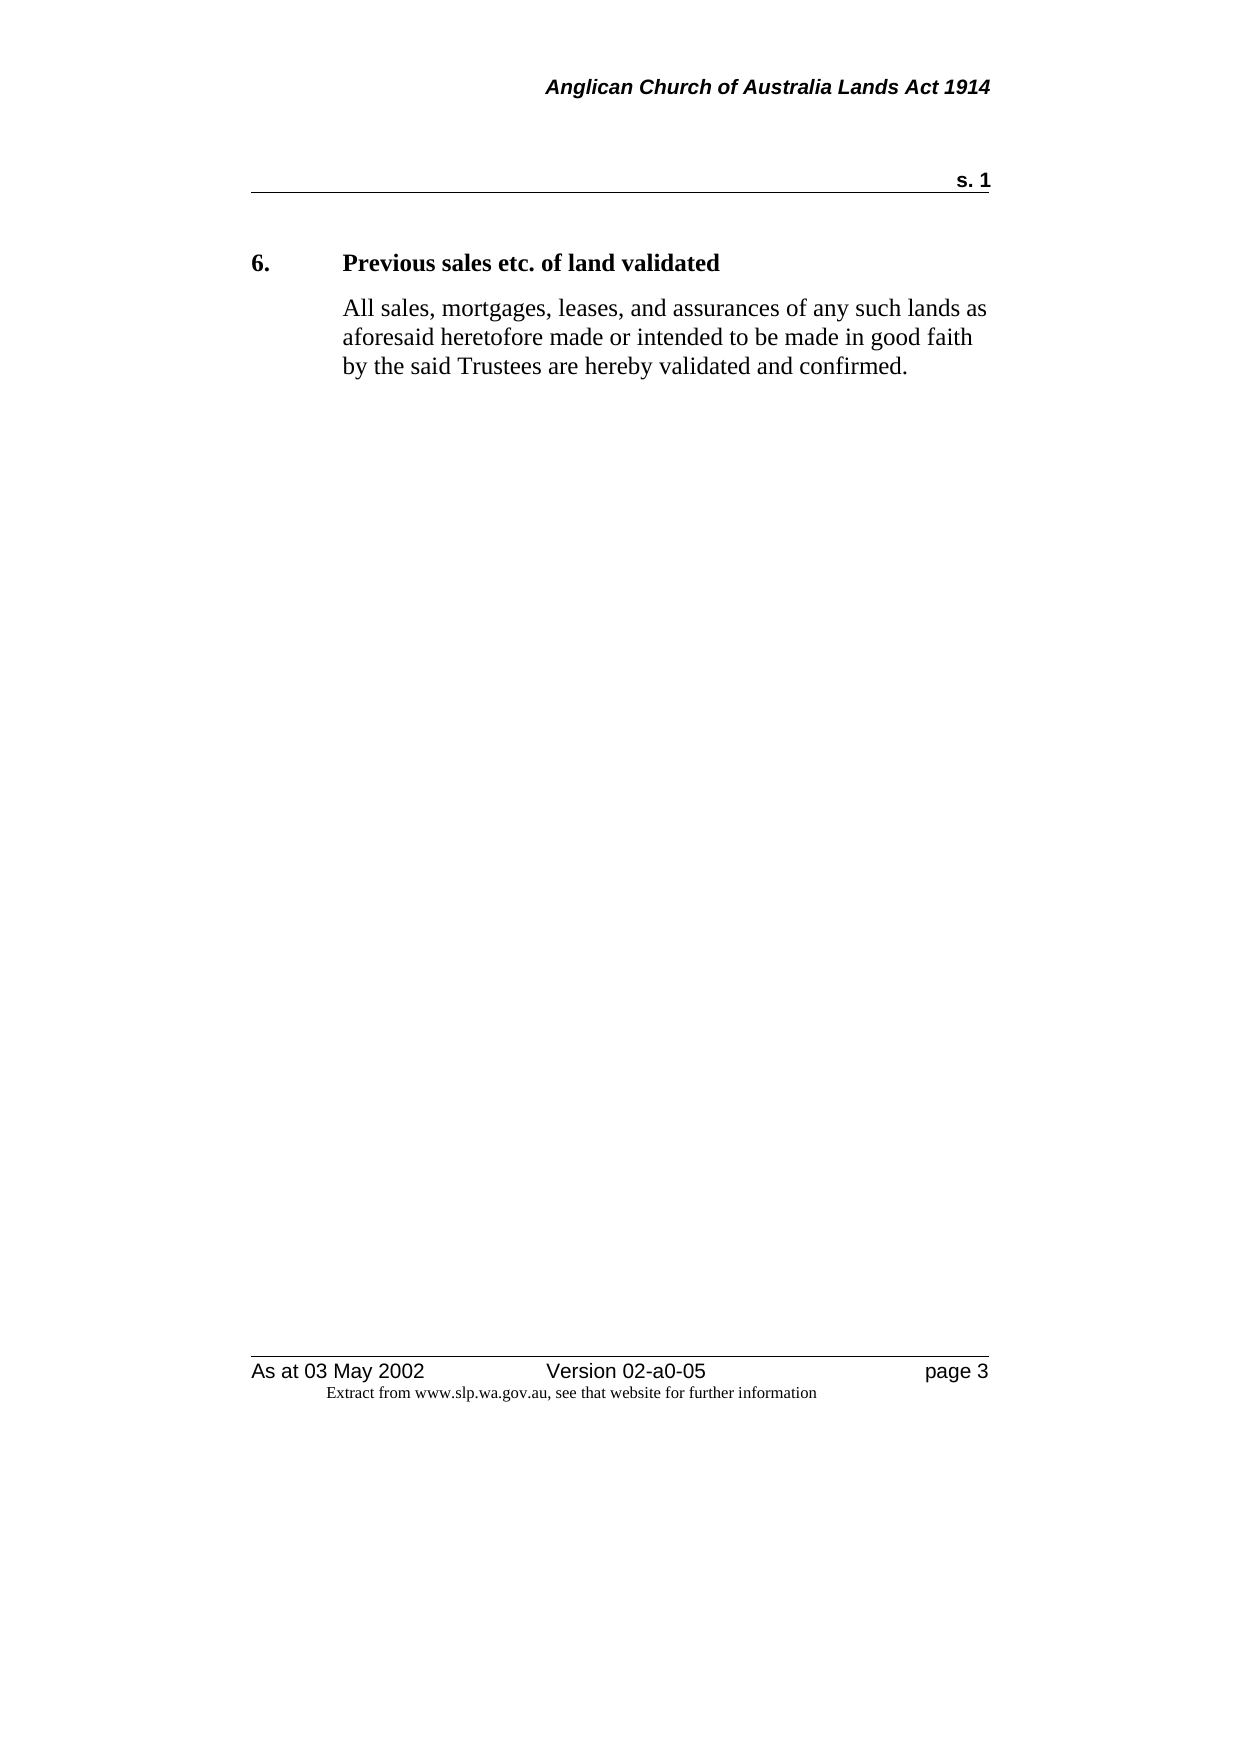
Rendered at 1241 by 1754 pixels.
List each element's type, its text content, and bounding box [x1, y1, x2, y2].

text All sales, mortgages, leases, and assurances of any such lands as aforesaid heretofore made or intended to be made in good faith by the said Trustees are hereby validated and confirmed. [251, 293, 989, 380]
subtitle 6. Previous sales etc. of land validated [251, 248, 989, 277]
